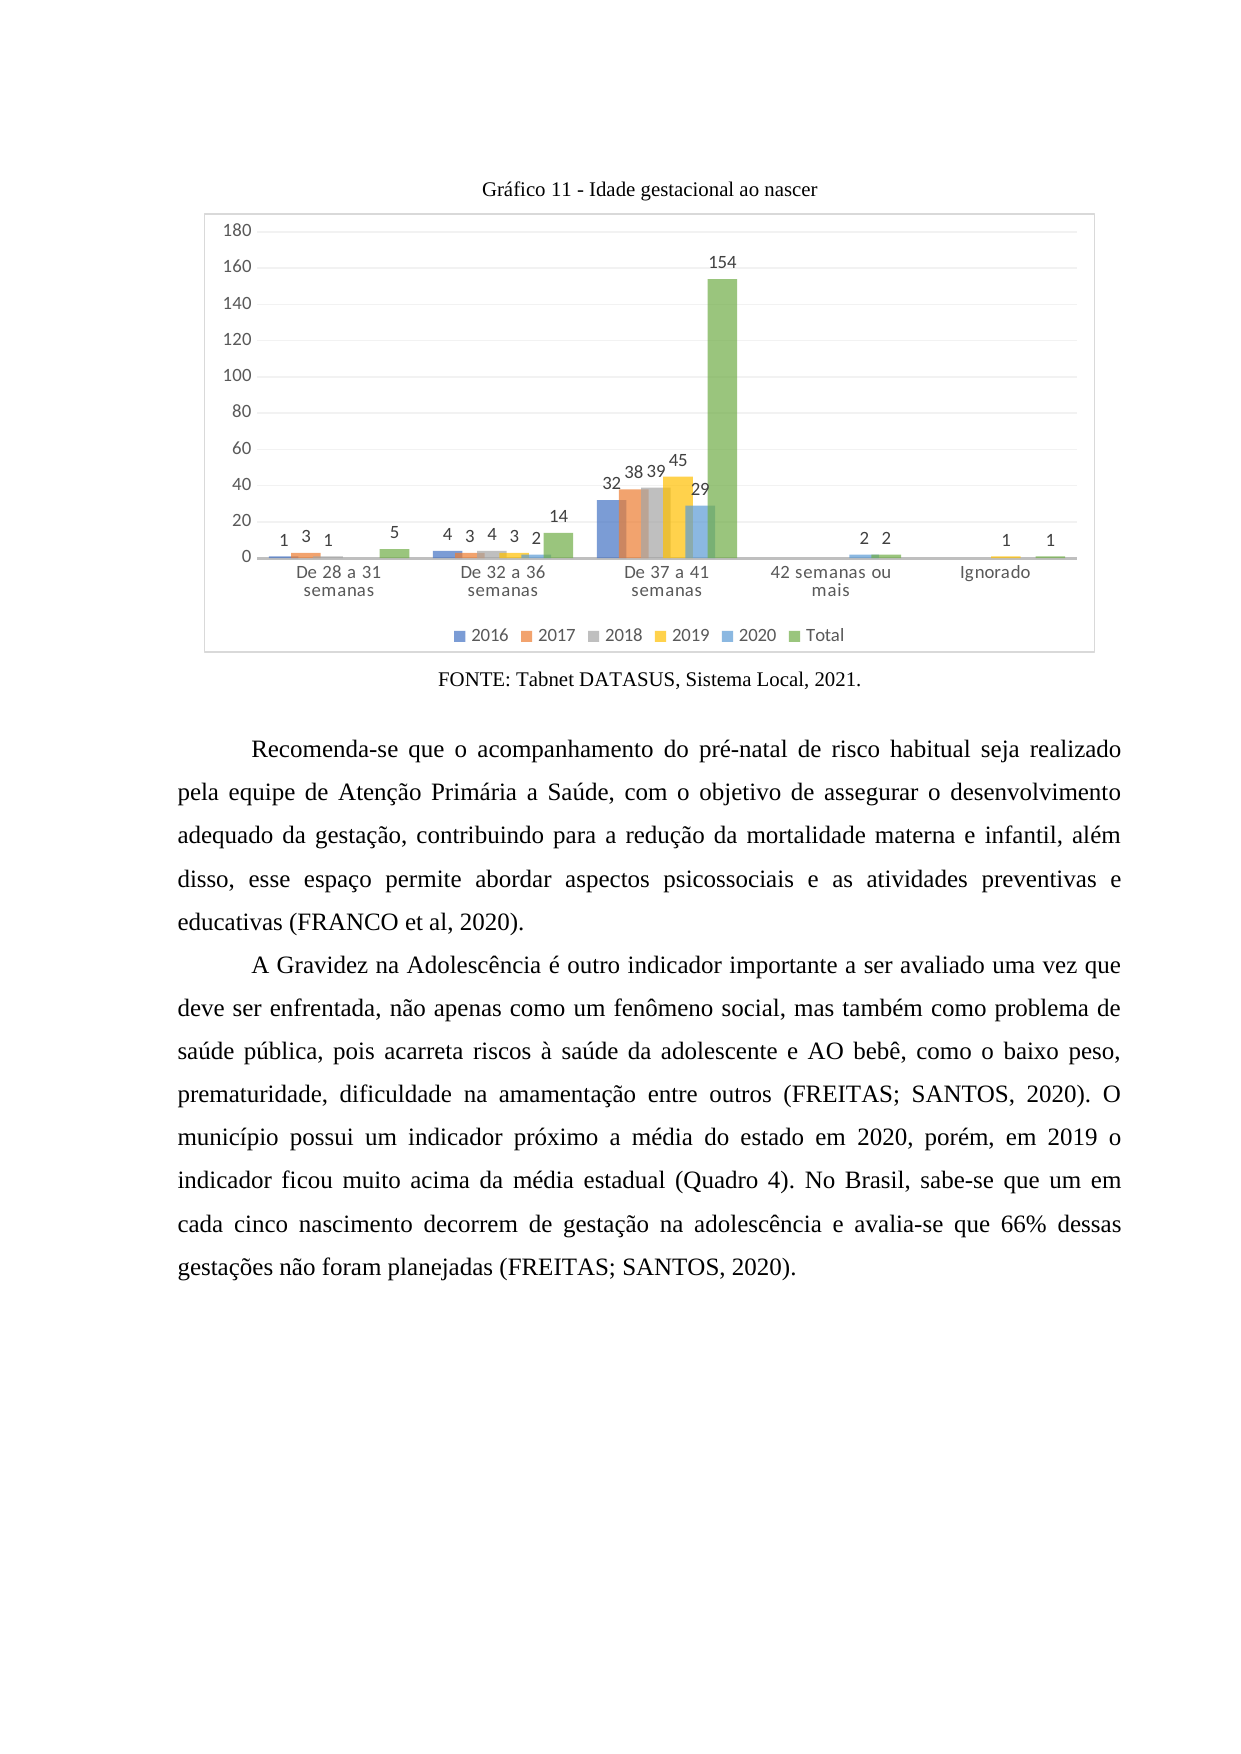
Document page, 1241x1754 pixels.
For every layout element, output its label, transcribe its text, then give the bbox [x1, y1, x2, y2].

text Recomenda-se que o acompanhamento do pré-natal de risco habitual seja realizado pela equipe de Atenção Primária a Saúde, com o objetivo de assegurar o desenvolvimento adequado da gestação, contribuindo para a redução da mortalidade materna e infantil, além disso, esse espaço permite abordar aspectos psicossociais e as atividades preventivas e educativas (FRANCO et al, 2020). [177, 734, 1122, 936]
text Gráfico 11 - Idade gestacional ao nascer [177, 177, 1122, 201]
text FONTE: Tabnet DATASUS, Sistema Local, 2021. [177, 667, 1122, 691]
text A Gravidez na Adolescência é outro indicador importante a ser avaliado uma vez que deve ser enfrentada, não apenas como um fenômeno social, mas também como problema de saúde pública, pois acarreta riscos à saúde da adolescente e AO bebê, como o baixo peso, prematuridade, dificuldade na amamentação entre outros (FREITAS; SANTOS, 2020). O município possui um indicador próximo a média do estado em 2020, porém, em 2019 o indicador ficou muito acima da média estadual (Quadro 4). No Brasil, sabe-se que um em cada cinco nascimento decorrem de gestação na adolescência e avalia-se que 66% dessas gestações não foram planejadas (FREITAS; SANTOS, 2020). [177, 950, 1122, 1281]
